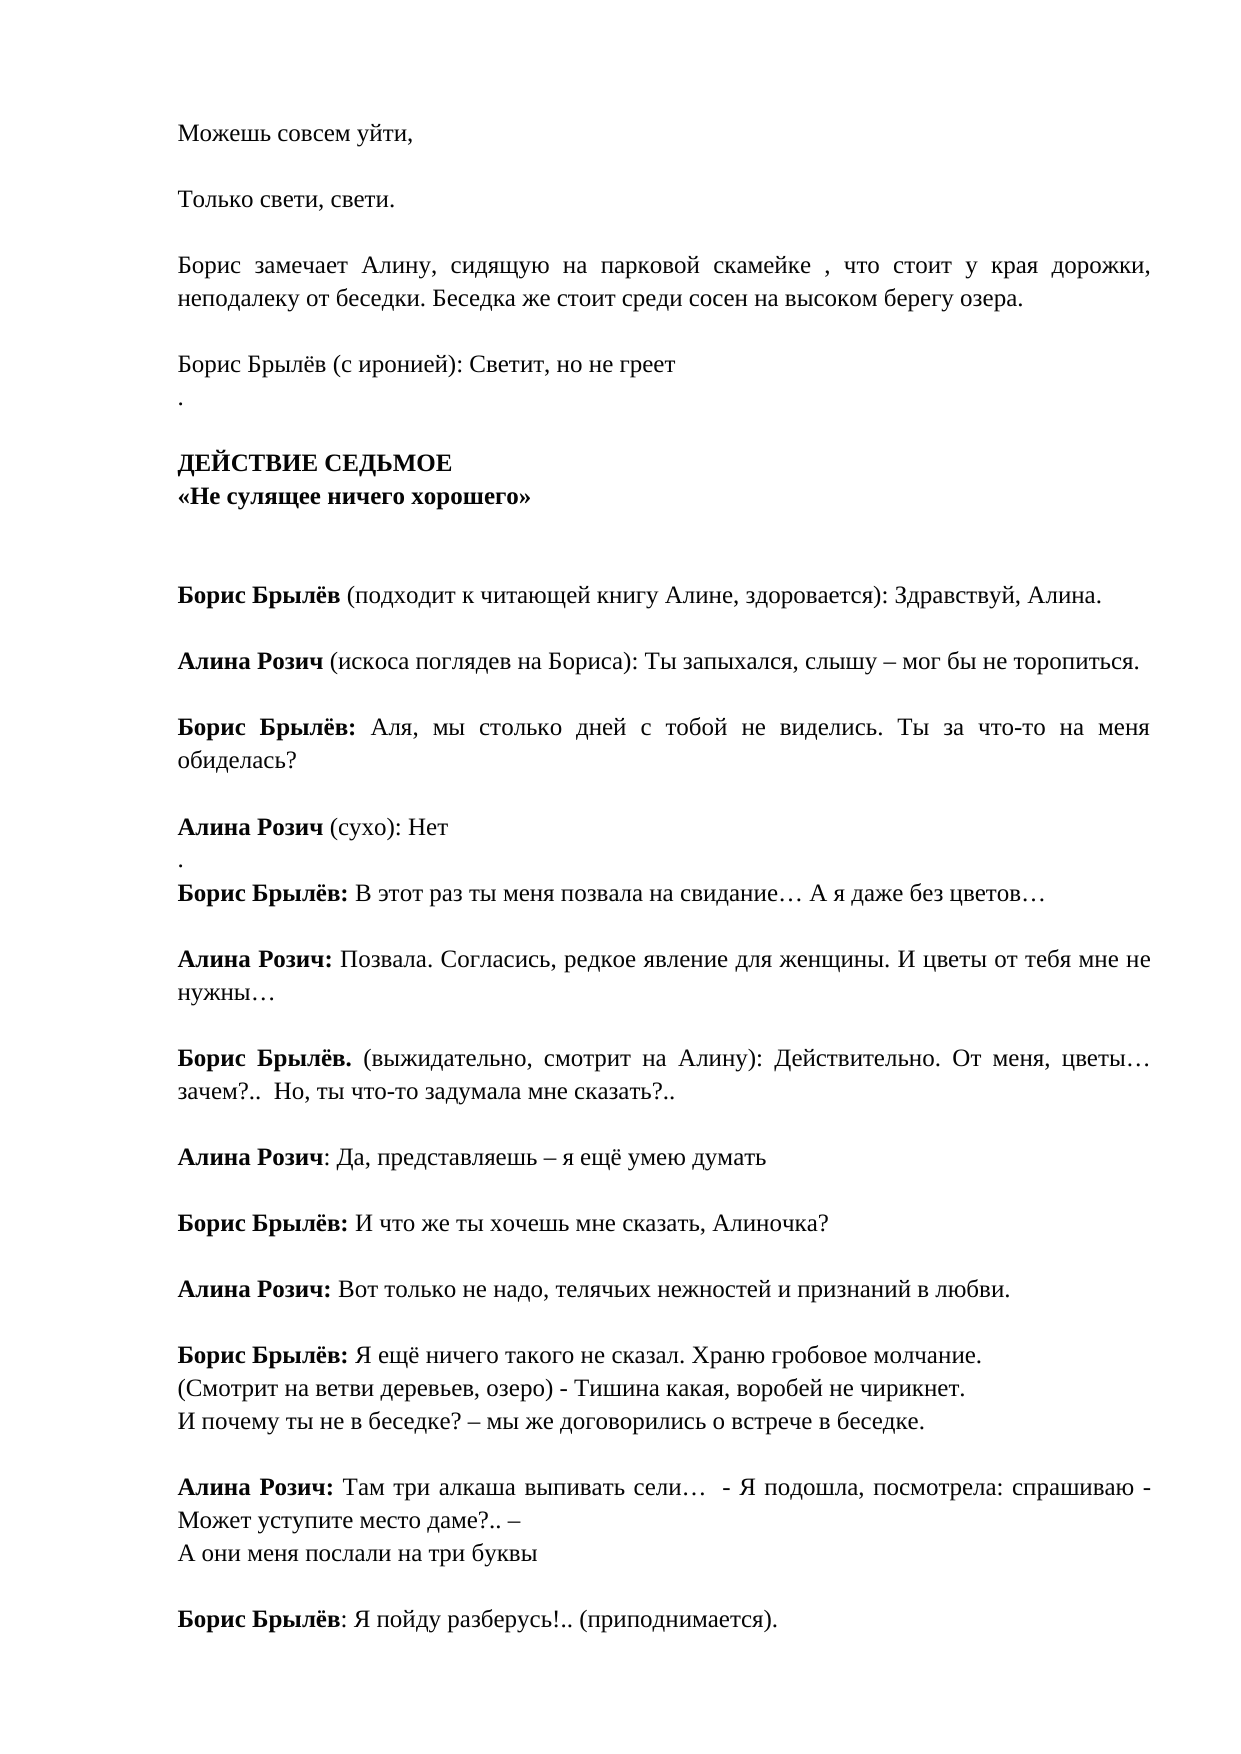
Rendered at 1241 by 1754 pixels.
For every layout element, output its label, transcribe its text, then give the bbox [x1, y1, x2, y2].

text «Не сулящее ничего хорошего» [177, 481, 1152, 510]
text Борис Брылёв: Я пойду разберусь!.. (приподнимается). [177, 1571, 1152, 1633]
text Борис Брылёв: Я ещё ничего такого не сказал. Храню гробовое молчание. [177, 1307, 1152, 1369]
text Алина Розич: Позвала. Согласись, редкое явление для женщины. И цветы от тебя мне не нужны… [177, 911, 1152, 1005]
text Борис Брылёв. (выжидательно, смотрит на Алину): Действительно. От меня, цветы… зачем?.. Но, ты что-то задумала мне сказать?.. [177, 1010, 1152, 1104]
text А они меня послали на три буквы [177, 1538, 1152, 1567]
text Алина Розич: Да, представляешь – я ещё умею думать [177, 1109, 1152, 1171]
text (Смотрит на ветви деревьев, озеро) - Тишина какая, воробей не чирикнет. [177, 1373, 1152, 1402]
text Борис замечает Алину, сидящую на парковой скамейке , что стоит у края дорожки, неподалеку от беседки. Беседка же стоит среди сосен на высоком берегу озера. [177, 217, 1152, 312]
text Борис Брылёв (с иронией): Светит, но не греет [177, 316, 1152, 378]
text И почему ты не в беседке? – мы же договорились о встрече в беседке. [177, 1406, 1152, 1435]
text Борис Брылёв (подходит к читающей книгу Алине, здоровается): Здравствуй, Алина. [177, 514, 1152, 609]
text . ДЕЙСТВИЕ СЕДЬМОЕ [177, 382, 1152, 477]
text Борис Брылёв: Аля, мы столько дней с тобой не виделись. Ты за что-то на меня обиделась? [177, 679, 1152, 774]
text Алина Розич (искоса поглядев на Бориса): Ты запыхался, слышу – мог бы не торопиться. [177, 613, 1152, 675]
text Алина Розич (сухо): Нет [177, 778, 1152, 840]
text Только свети, свети. [177, 151, 1152, 213]
text . Борис Брылёв: В этот раз ты меня позвала на свидание… А я даже без цветов… [177, 844, 1152, 906]
text Борис Брылёв: И что же ты хочешь мне сказать, Алиночка? [177, 1175, 1152, 1237]
text Можешь совсем уйти, [177, 118, 1152, 147]
text Алина Розич: Вот только не надо, телячьих нежностей и признаний в любви. [177, 1241, 1152, 1303]
text Алина Розич: Там три алкаша выпивать сели… - Я подошла, посмотрела: спрашиваю - Может уступите место даме?.. – [177, 1439, 1152, 1534]
